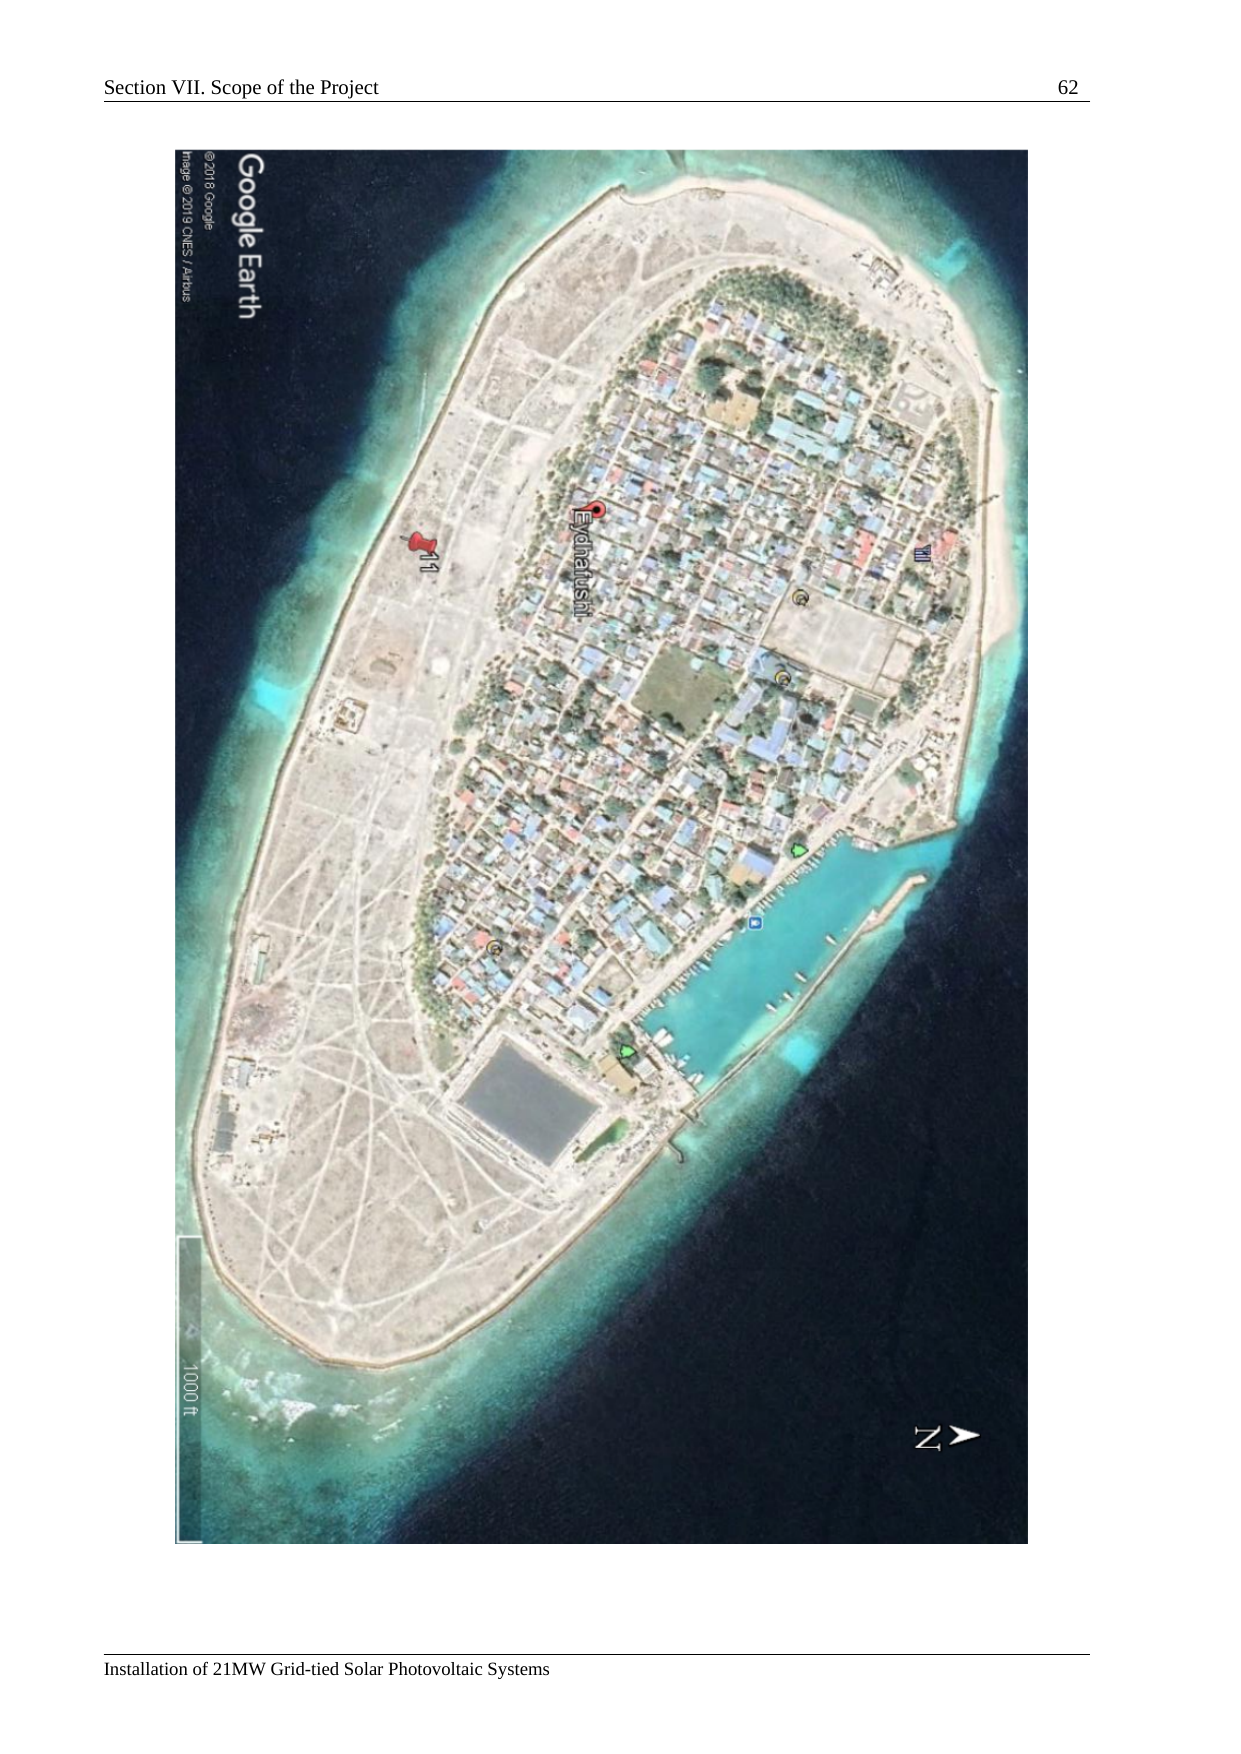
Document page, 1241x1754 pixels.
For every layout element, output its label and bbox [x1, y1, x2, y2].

picture [176, 151, 1027, 1543]
